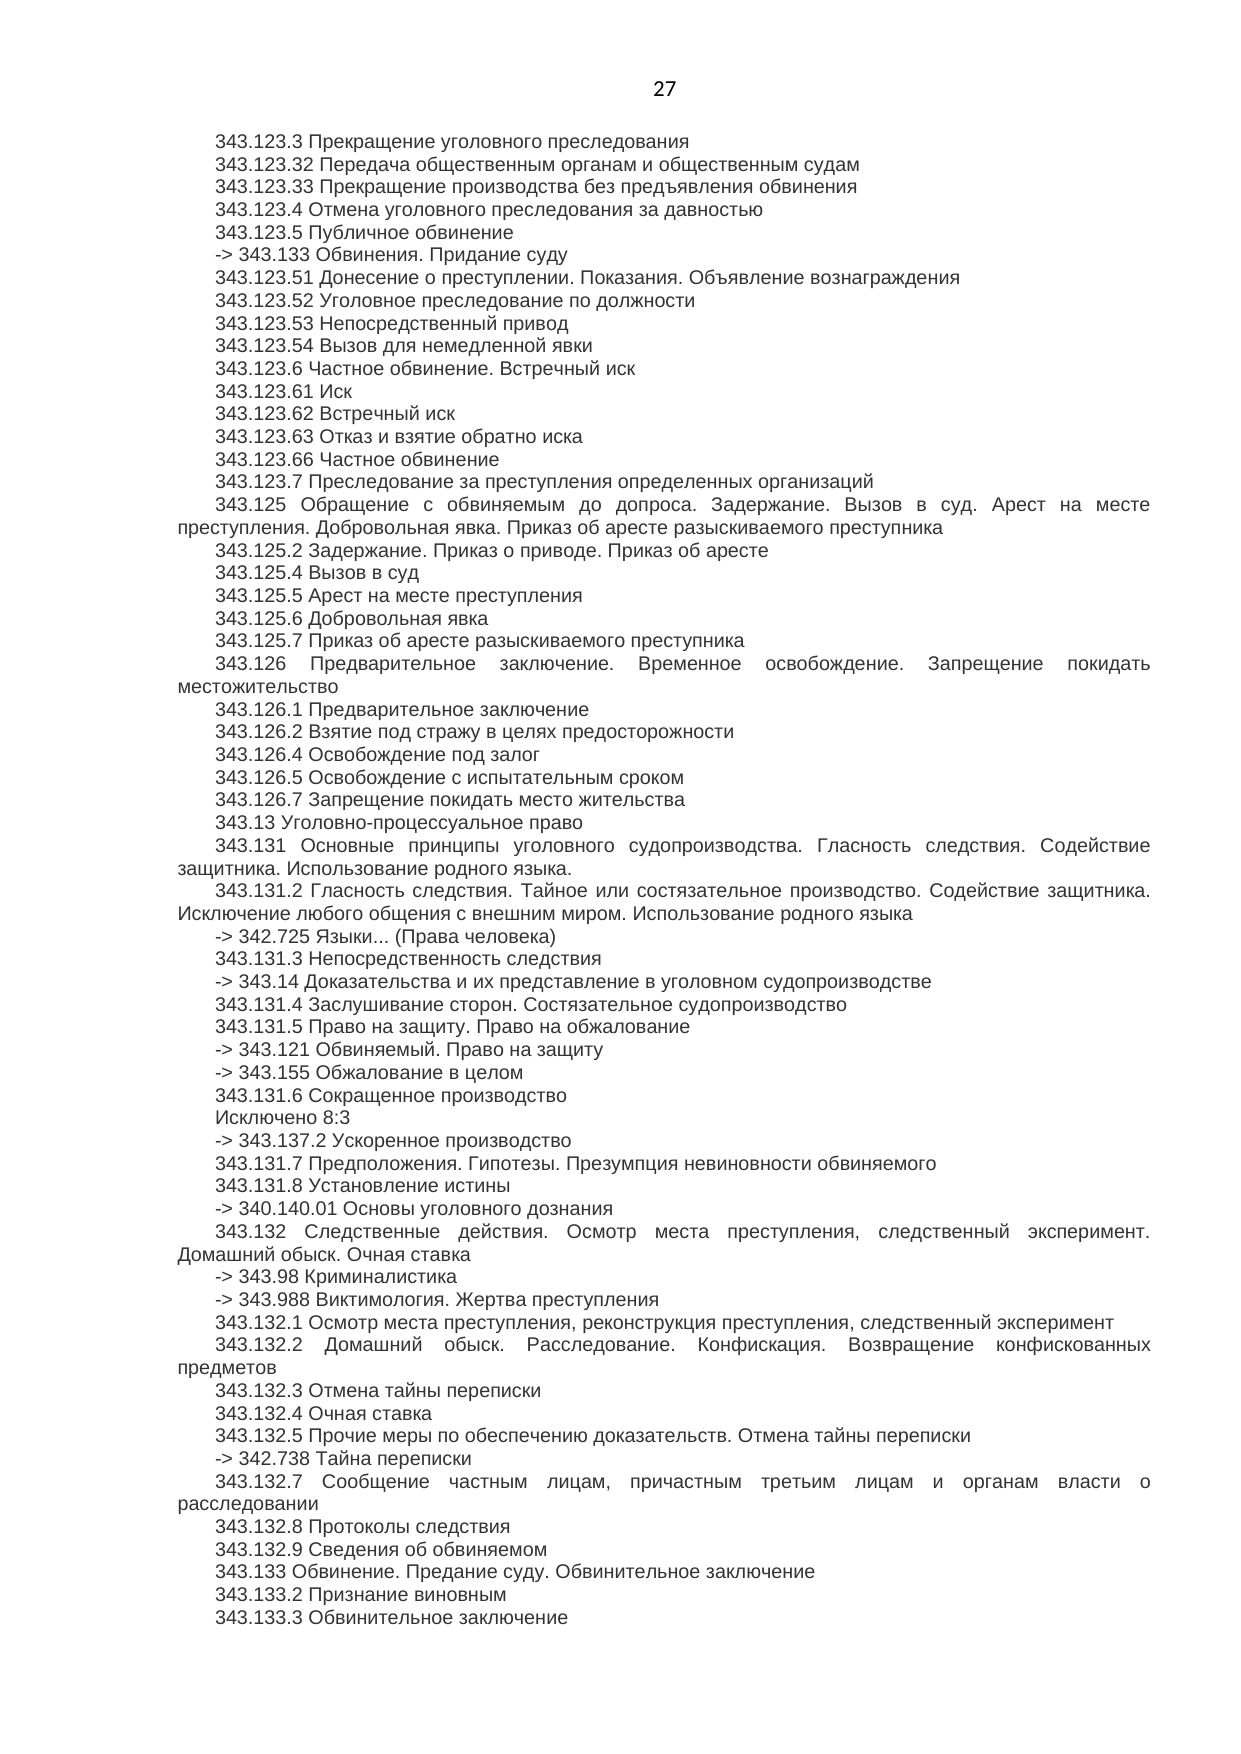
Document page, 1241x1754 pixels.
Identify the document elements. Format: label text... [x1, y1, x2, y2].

text 343.125 Обращение с обвиняемым до допроса. Задержание. Вызов в суд. Арест на месте преступления. Добровольная явка. Приказ об аресте разыскиваемого преступника [177, 493, 1152, 538]
text 343.123.5 Публичное обвинение [177, 221, 1152, 243]
text 343.132.4 Очная ставка [177, 1401, 1152, 1424]
text -> 343.121 Обвиняемый. Право на защиту [177, 1038, 1152, 1061]
text 343.126.7 Запрещение покидать место жительства [177, 788, 1152, 811]
text 343.132 Следственные действия. Осмотр места преступления, следственный эксперимент. Домашний обыск. Очная ставка [177, 1220, 1152, 1265]
text 343.133.3 Обвинительное заключение [177, 1606, 1152, 1628]
text 343.125.6 Добровольная явка [177, 607, 1152, 629]
text 343.123.62 Встречный иск [177, 402, 1152, 425]
text 343.123.33 Прекращение производства без предъявления обвинения [177, 175, 1152, 198]
text 343.123.61 Иск [177, 379, 1152, 402]
text 343.133 Обвинение. Предание суду. Обвинительное заключение [177, 1560, 1152, 1583]
text -> 343.133 Обвинения. Придание суду [177, 243, 1152, 266]
text 343.123.52 Уголовное преследование по должности [177, 289, 1152, 311]
text 343.126.1 Предварительное заключение [177, 697, 1152, 720]
text 343.123.7 Преследование за преступления определенных организаций [177, 470, 1152, 493]
text 343.123.32 Передача общественным органам и общественным судам [177, 152, 1152, 175]
text 343.131.6 Сокращенное производство [177, 1083, 1152, 1106]
text 343.125.2 Задержание. Приказ о приводе. Приказ об аресте [177, 538, 1152, 561]
text 343.123.3 Прекращение уголовного преследования [177, 130, 1152, 152]
text 343.132.8 Протоколы следствия [177, 1515, 1152, 1538]
text Исключено 8:3 [177, 1106, 1152, 1129]
text -> 343.988 Виктимология. Жертва преступления [177, 1288, 1152, 1311]
text 343.132.9 Сведения об обвиняемом [177, 1538, 1152, 1560]
text 343.123.54 Вызов для немедленной явки [177, 334, 1152, 357]
text 343.13 Уголовно-процессуальное право [177, 811, 1152, 834]
text -> 342.725 Языки... (Права человека) [177, 924, 1152, 947]
text 343.123.66 Частное обвинение [177, 448, 1152, 470]
text -> 343.137.2 Ускоренное производство [177, 1129, 1152, 1152]
text 343.123.63 Отказ и взятие обратно иска [177, 425, 1152, 448]
text 343.131.4 Заслушивание сторон. Состязательное судопроизводство [177, 993, 1152, 1015]
text 343.126.5 Освобождение с испытательным сроком [177, 766, 1152, 788]
text 343.132.1 Осмотр места преступления, реконструкция преступления, следственный эксперимент [177, 1311, 1152, 1333]
text 343.131.7 Предположения. Гипотезы. Презумпция невиновности обвиняемого [177, 1152, 1152, 1174]
text 343.131.3 Непосредственность следствия [177, 947, 1152, 970]
text 343.125.5 Арест на месте преступления [177, 584, 1152, 607]
text 343.123.6 Частное обвинение. Встречный иск [177, 357, 1152, 379]
text 343.131.8 Установление истины [177, 1174, 1152, 1197]
text -> 343.14 Доказательства и их представление в уголовном судопроизводстве [177, 970, 1152, 993]
text 343.123.53 Непосредственный привод [177, 311, 1152, 334]
text 343.132.7 Сообщение частным лицам, причастным третьим лицам и органам власти о расследовании [177, 1469, 1152, 1515]
text -> 340.140.01 Основы уголовного дознания [177, 1197, 1152, 1220]
text 343.131.2 Гласность следствия. Тайное или состязательное производство. Содействие защитника. Исключение любого общения с внешним миром. Использование родного языка [177, 879, 1152, 924]
text 343.132.3 Отмена тайны переписки [177, 1379, 1152, 1401]
text 343.132.5 Прочие меры по обеспечению доказательств. Отмена тайны переписки [177, 1424, 1152, 1447]
text 343.125.7 Приказ об аресте разыскиваемого преступника [177, 629, 1152, 652]
text 343.133.2 Признание виновным [177, 1583, 1152, 1606]
text 343.123.51 Донесение о преступлении. Показания. Объявление вознаграждения [177, 266, 1152, 289]
text 343.126.2 Взятие под стражу в целях предосторожности [177, 720, 1152, 743]
text 343.125.4 Вызов в суд [177, 561, 1152, 584]
text 343.131 Основные принципы уголовного судопроизводства. Гласность следствия. Содействие защитника. Использование родного языка. [177, 834, 1152, 879]
text 343.131.5 Право на защиту. Право на обжалование [177, 1015, 1152, 1038]
text 343.126 Предварительное заключение. Временное освобождение. Запрещение покидать местожительство [177, 652, 1152, 697]
text -> 343.155 Обжалование в целом [177, 1061, 1152, 1083]
text 343.123.4 Отмена уголовного преследования за давностью [177, 198, 1152, 221]
text 343.132.2 Домашний обыск. Расследование. Конфискация. Возвращение конфискованных предметов [177, 1333, 1152, 1379]
text -> 343.98 Криминалистика [177, 1265, 1152, 1288]
text 343.126.4 Освобождение под залог [177, 743, 1152, 766]
text -> 342.738 Тайна переписки [177, 1447, 1152, 1469]
